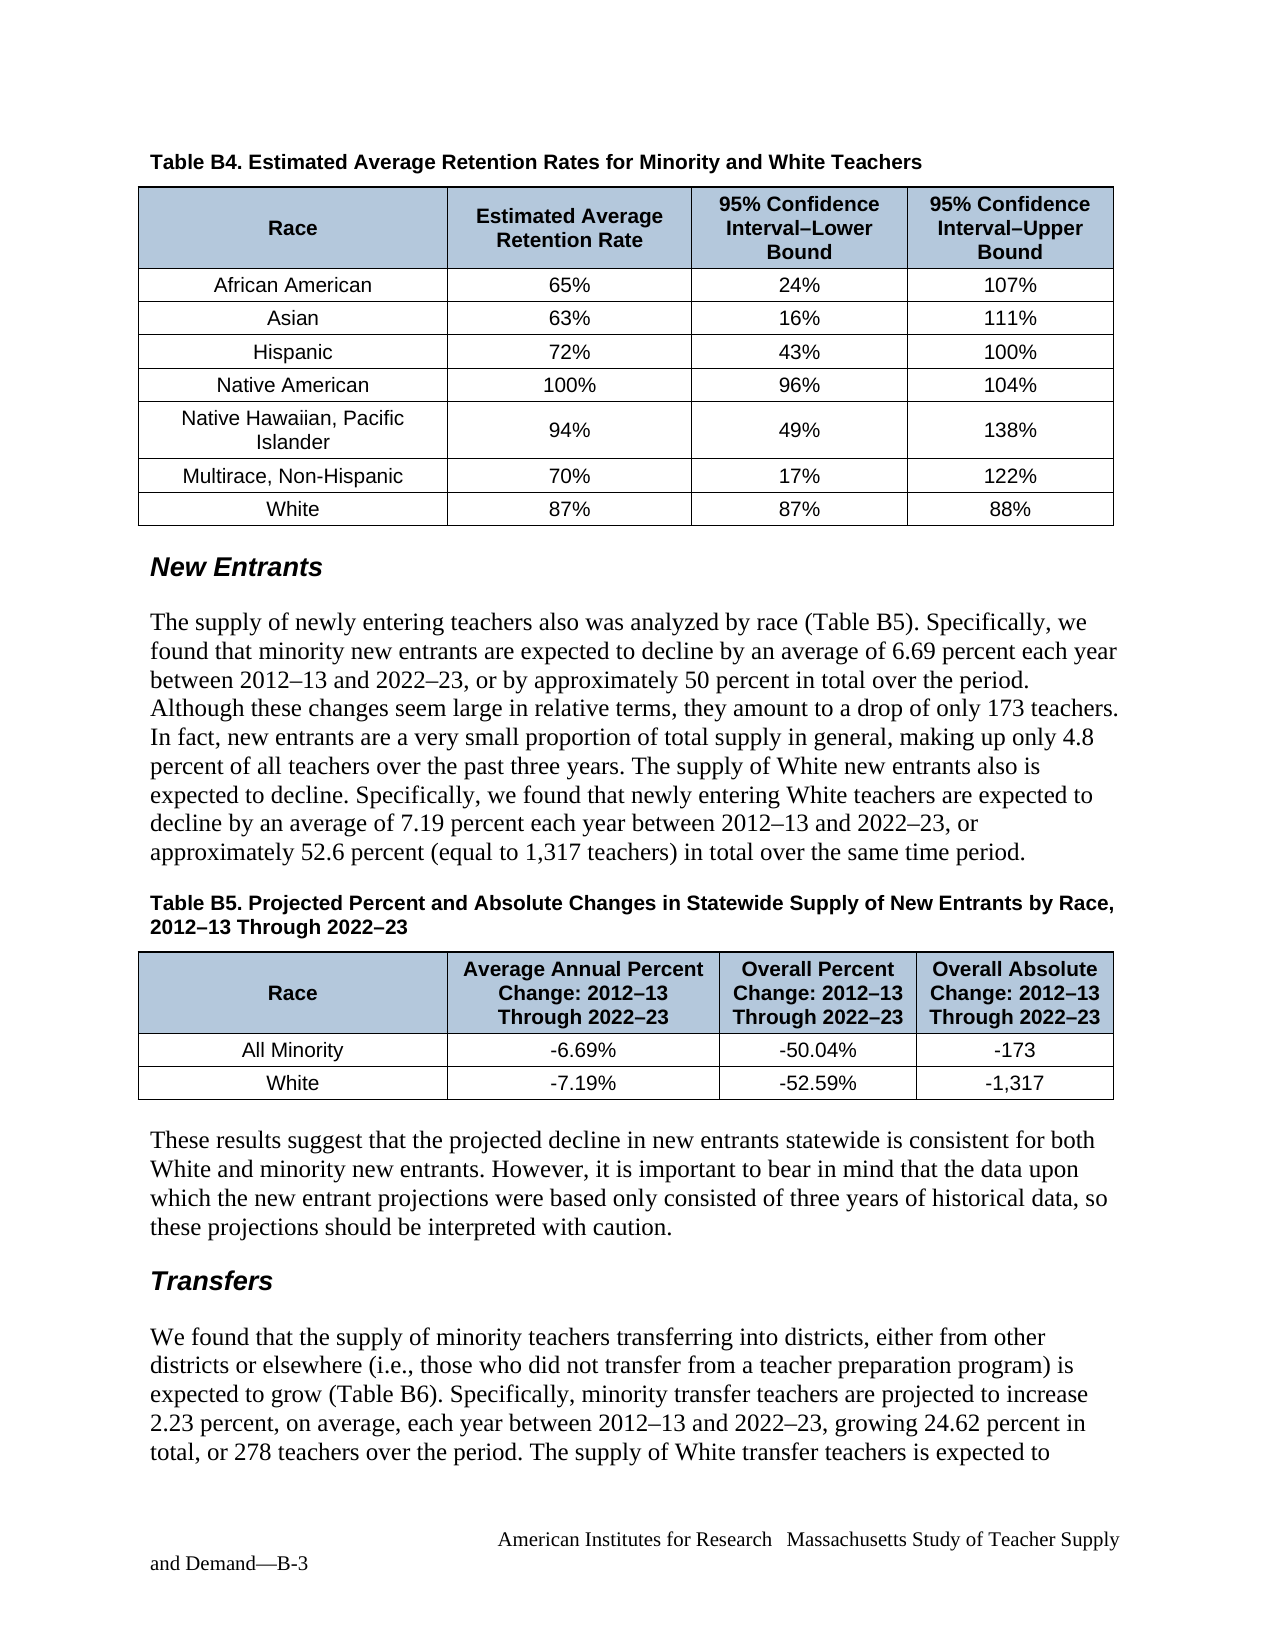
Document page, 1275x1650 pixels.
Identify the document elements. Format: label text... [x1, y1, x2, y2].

table_cell 49% [692, 402, 907, 458]
table_cell White [139, 1067, 447, 1099]
table_cell 72% [448, 335, 691, 368]
table_cell 104% [908, 369, 1113, 401]
table_cell 100% [908, 335, 1113, 368]
table_cell 88% [908, 493, 1113, 525]
title Table B4. Estimated Average Retention Rates for Minority and White Teachers [150, 150, 1125, 174]
table_cell -50.04% [720, 1034, 916, 1066]
table_header Race [139, 188, 447, 268]
table_header 95% Confidence Interval–Lower Bound [692, 188, 907, 268]
table_cell Native American [139, 369, 447, 401]
subtitle New Entrants [150, 551, 1125, 582]
table_cell 122% [908, 459, 1113, 492]
table_cell 24% [692, 269, 907, 301]
table_cell 17% [692, 459, 907, 492]
table_cell -52.59% [720, 1067, 916, 1099]
table_cell Native Hawaiian, Pacific Islander [139, 402, 447, 458]
table_cell 94% [448, 402, 691, 458]
table_header Race [139, 953, 447, 1033]
table_cell -1,317 [917, 1067, 1113, 1099]
table_cell 70% [448, 459, 691, 492]
table_cell -6.69% [448, 1034, 719, 1066]
table_cell -173 [917, 1034, 1113, 1066]
table_cell All Minority [139, 1034, 447, 1066]
table_cell 87% [448, 493, 691, 525]
text The supply of newly entering teachers also was analyzed by race (Table B5). Specifically, we found that minority new entrants are expected to decline by an average of 6.69 percent each year between 2012–13 and 2022–23, or by approximately 50 percent in total over the period. Although these changes seem large in relative terms, they amount to a drop of only 173 teachers. In fact, new entrants are a very small proportion of total supply in general, making up only 4.8 percent of all teachers over the past three years. The supply of White new entrants also is expected to decline. Specifically, we found that newly entering White teachers are expected to decline by an average of 7.19 percent each year between 2012–13 and 2022–23, or approximately 52.6 percent (equal to 1,317 teachers) in total over the same time period. [150, 607, 1125, 866]
table_header Estimated Average Retention Rate [448, 188, 691, 268]
table_cell 43% [692, 335, 907, 368]
subtitle Transfers [150, 1265, 1125, 1297]
table_cell 138% [908, 402, 1113, 458]
table_header Overall Percent Change: 2012–13 Through 2022–23 [720, 953, 916, 1033]
table_cell 87% [692, 493, 907, 525]
table_cell 65% [448, 269, 691, 301]
table_header 95% Confidence Interval–Upper Bound [908, 188, 1113, 268]
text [150, 1322, 1125, 1465]
table_cell 111% [908, 302, 1113, 334]
table_cell 100% [448, 369, 691, 401]
table_cell Asian [139, 302, 447, 334]
table_header Average Annual Percent Change: 2012–13 Through 2022–23 [448, 953, 719, 1033]
table_cell 96% [692, 369, 907, 401]
table_header Overall Absolute Change: 2012–13 Through 2022–23 [917, 953, 1113, 1033]
table_cell African American [139, 269, 447, 301]
table_cell Multirace, Non-Hispanic [139, 459, 447, 492]
table_cell -7.19% [448, 1067, 719, 1099]
table_cell 63% [448, 302, 691, 334]
text These results suggest that the projected decline in new entrants statewide is consistent for both White and minority new entrants. However, it is important to bear in mind that the data upon which the new entrant projections were based only consisted of three years of historical data, so these projections should be interpreted with caution. [150, 1125, 1125, 1240]
title Table B5. Projected Percent and Absolute Changes in Statewide Supply of New Entrants by Race, 2012–13 Through 2022–23 [150, 891, 1125, 939]
table_cell 16% [692, 302, 907, 334]
table_cell Hispanic [139, 335, 447, 368]
table_cell White [139, 493, 447, 525]
table_cell 107% [908, 269, 1113, 301]
